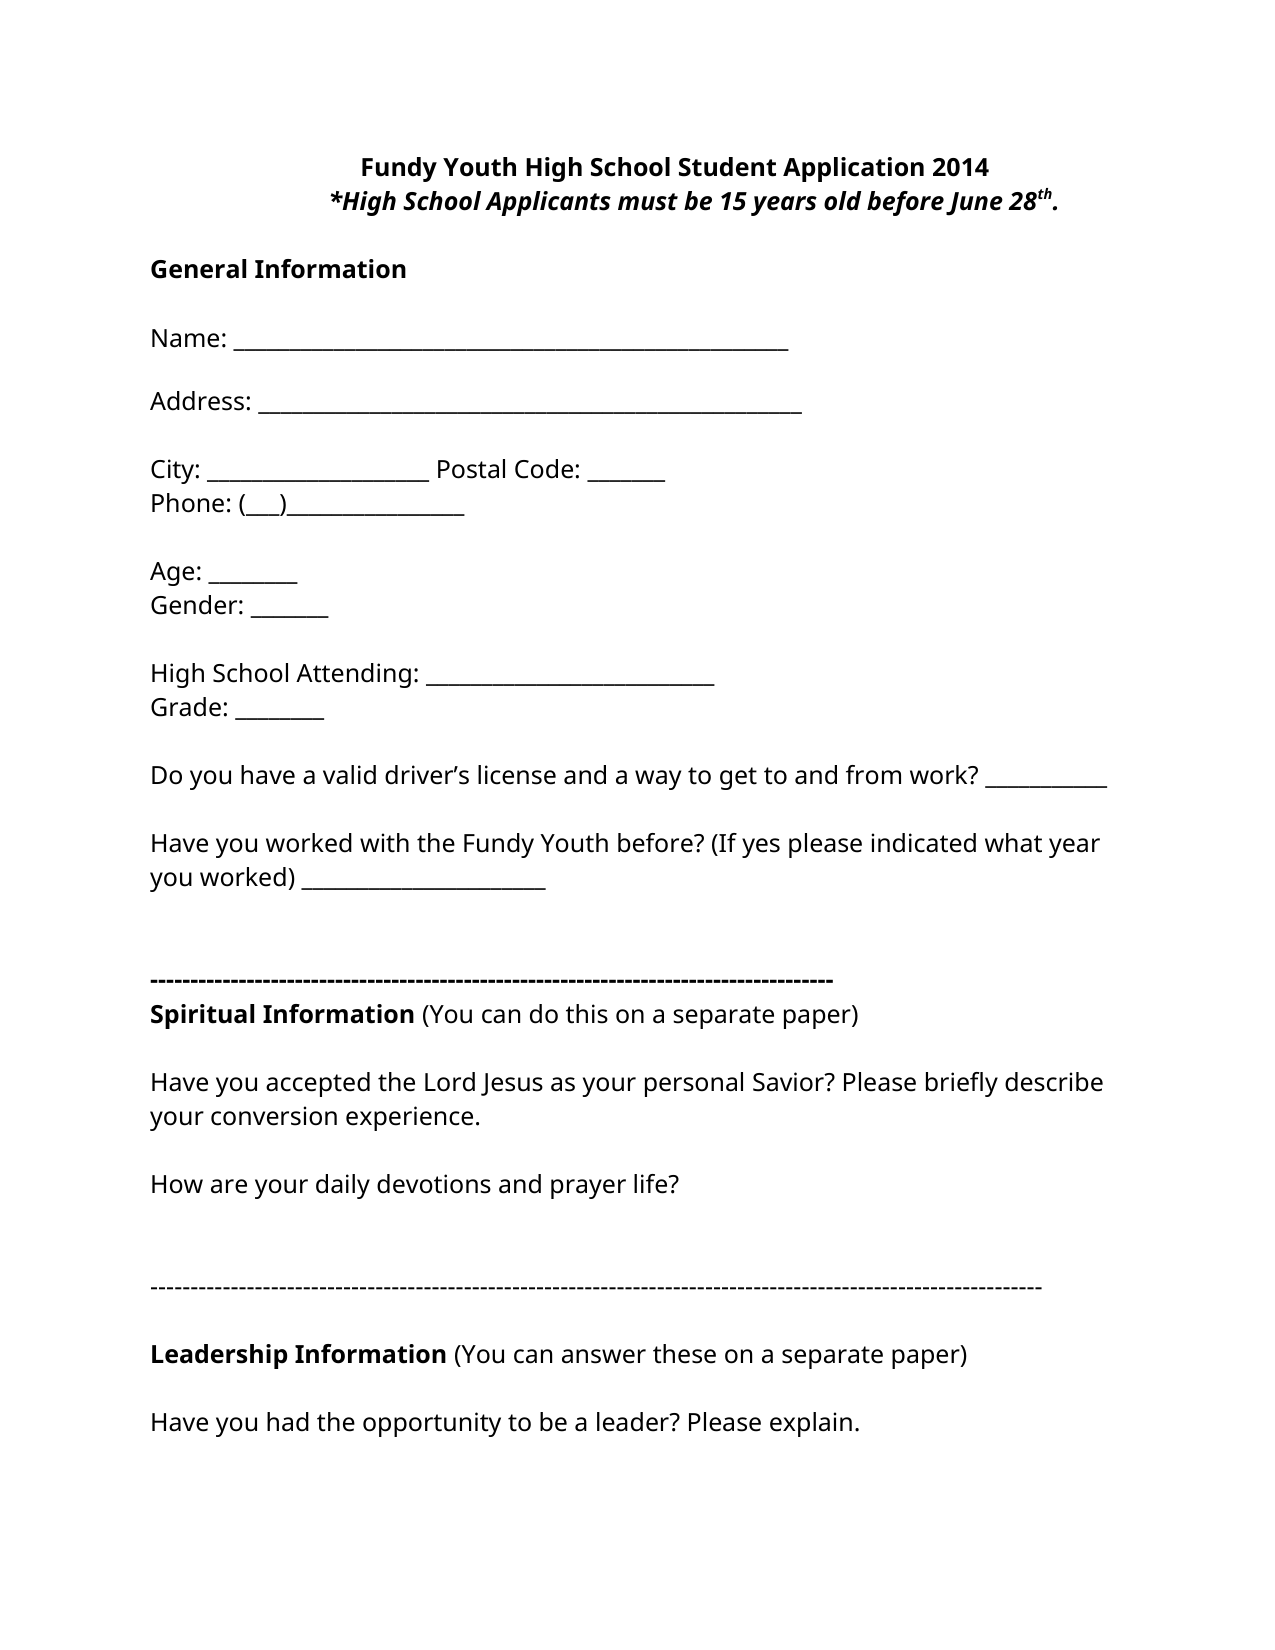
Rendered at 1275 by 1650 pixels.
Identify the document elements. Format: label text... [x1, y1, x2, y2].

text Do you have a valid driver’s license and a way to get to and from work? ___________ [150, 758, 1125, 792]
text Gender: _______ [150, 587, 1125, 622]
text Have you worked with the Fundy Youth before? (If yes please indicated what year you worked) ______________________ [150, 826, 1125, 894]
text City: ____________________ Postal Code: _______ [150, 451, 1125, 485]
text Spiritual Information (You can do this on a separate paper) [150, 996, 1125, 1030]
text How are your daily devotions and prayer life? [150, 1167, 1125, 1201]
text Age: ________ [150, 553, 1125, 587]
text Fundy Youth High School Student Application 2014 [150, 150, 1125, 184]
text ------------------------------------------------------------------------------------- [150, 962, 1125, 996]
text --------------------------------------------------------------------------------------------------------------- [150, 1269, 1125, 1303]
text Name: __________________________________________________ [150, 320, 1125, 383]
text General Information [150, 252, 1125, 286]
text Have you accepted the Lord Jesus as your personal Savior? Please briefly describe your conversion experience. [150, 1064, 1125, 1132]
text *High School Applicants must be 15 years old before June 28th. [262, 184, 1125, 218]
text Grade: ________ [150, 690, 1125, 724]
text Phone: (___)________________ [150, 485, 1125, 519]
text Address: _________________________________________________ [150, 383, 1125, 417]
text High School Attending: __________________________ [150, 656, 1125, 690]
text Leadership Information (You can answer these on a separate paper) [150, 1337, 1125, 1371]
text Have you had the opportunity to be a leader? Please explain. [150, 1405, 1125, 1439]
